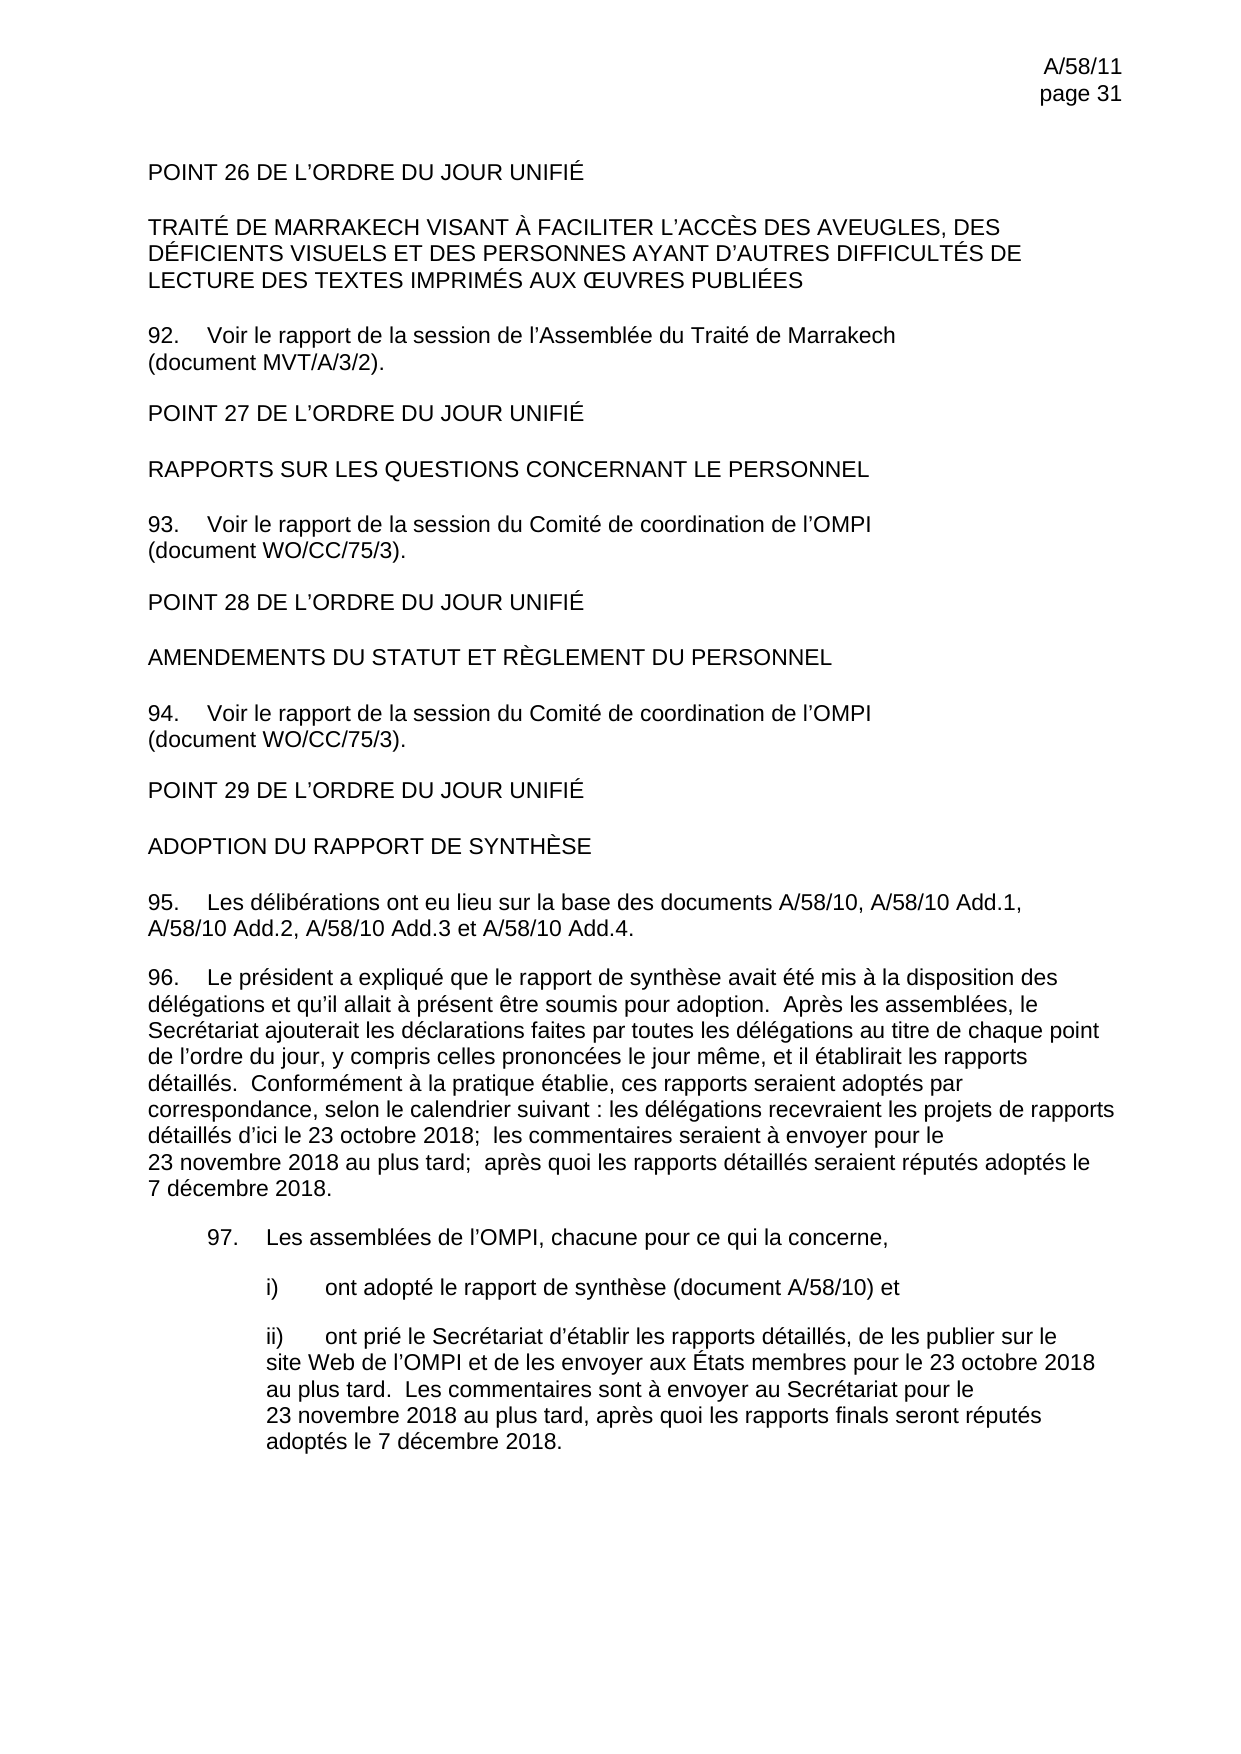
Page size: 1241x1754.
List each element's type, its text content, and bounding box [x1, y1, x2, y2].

subtitle Amendements du Statut et Règlement du personnel [148, 644, 1122, 671]
text Les assemblées de l’OMPI, chacune pour ce qui la concerne, [207, 1224, 1122, 1251]
text Le président a expliqué que le rapport de synthèse avait été mis à la disposition des délégations et qu’il allait à présent être soumis pour adoption. Après les assemblées, le Secrétariat ajouterait les déclarations faites par toutes les délégations au titre de chaque point de l’ordre du jour, y compris celles prononcées le jour même, et il établirait les rapports détaillés. Conformément à la pratique établie, ces rapports seraient adoptés par correspondance, selon le calendrier suivant : les délégations recevraient les projets de rapports détaillés d’ici le 23 octobre 2018; les commentaires seraient à envoyer pour le 23 novembre 2018 au plus tard; après quoi les rapports détaillés seraient réputés adoptés le 7 décembre 2018. [148, 964, 1122, 1201]
text Les délibérations ont eu lieu sur la base des documents A/58/10, A/58/10 Add.1, A/58/10 Add.2, A/58/10 Add.3 et A/58/10 Add.4. [148, 888, 1122, 941]
subtitle Point 26 de l’ordre du jour unifié [148, 158, 1122, 185]
text Point 29 de l’ordre du jour unifié [148, 777, 1122, 804]
text Voir le rapport de la session de l’Assemblée du Traité de Marrakech (document MVT/A/3/2). [148, 322, 1122, 375]
subtitle Point 27 de l’ordre du jour unifié [148, 400, 1122, 426]
text Adoption du rapport de synthèse [148, 833, 1122, 859]
subtitle Traité de Marrakech visant à faciliter l’accès des aveugles, des déficients visuels et des personnes ayant d’autres difficultés de lecture des textes imprimés aux œuvres publiées [148, 214, 1122, 293]
subtitle Rapports sur les questions concernant le personnel [148, 456, 1122, 482]
subtitle Point 28 de l’ordre du jour unifié [148, 589, 1122, 615]
list ont adopté le rapport de synthèse (document A/58/10) et [266, 1273, 1122, 1300]
list ont prié le Secrétariat d’établir les rapports détaillés, de les publier sur le site Web de l’OMPI et de les envoyer aux États membres pour le 23 octobre 2018 au plus tard. Les commentaires sont à envoyer au Secrétariat pour le 23 novembre 2018 au plus tard, après quoi les rapports finals seront réputés adoptés le 7 décembre 2018. [266, 1323, 1122, 1454]
text Voir le rapport de la session du Comité de coordination de l’OMPI (document WO/CC/75/3). [148, 511, 1122, 564]
text Voir le rapport de la session du Comité de coordination de l’OMPI (document WO/CC/75/3). [148, 700, 1122, 752]
